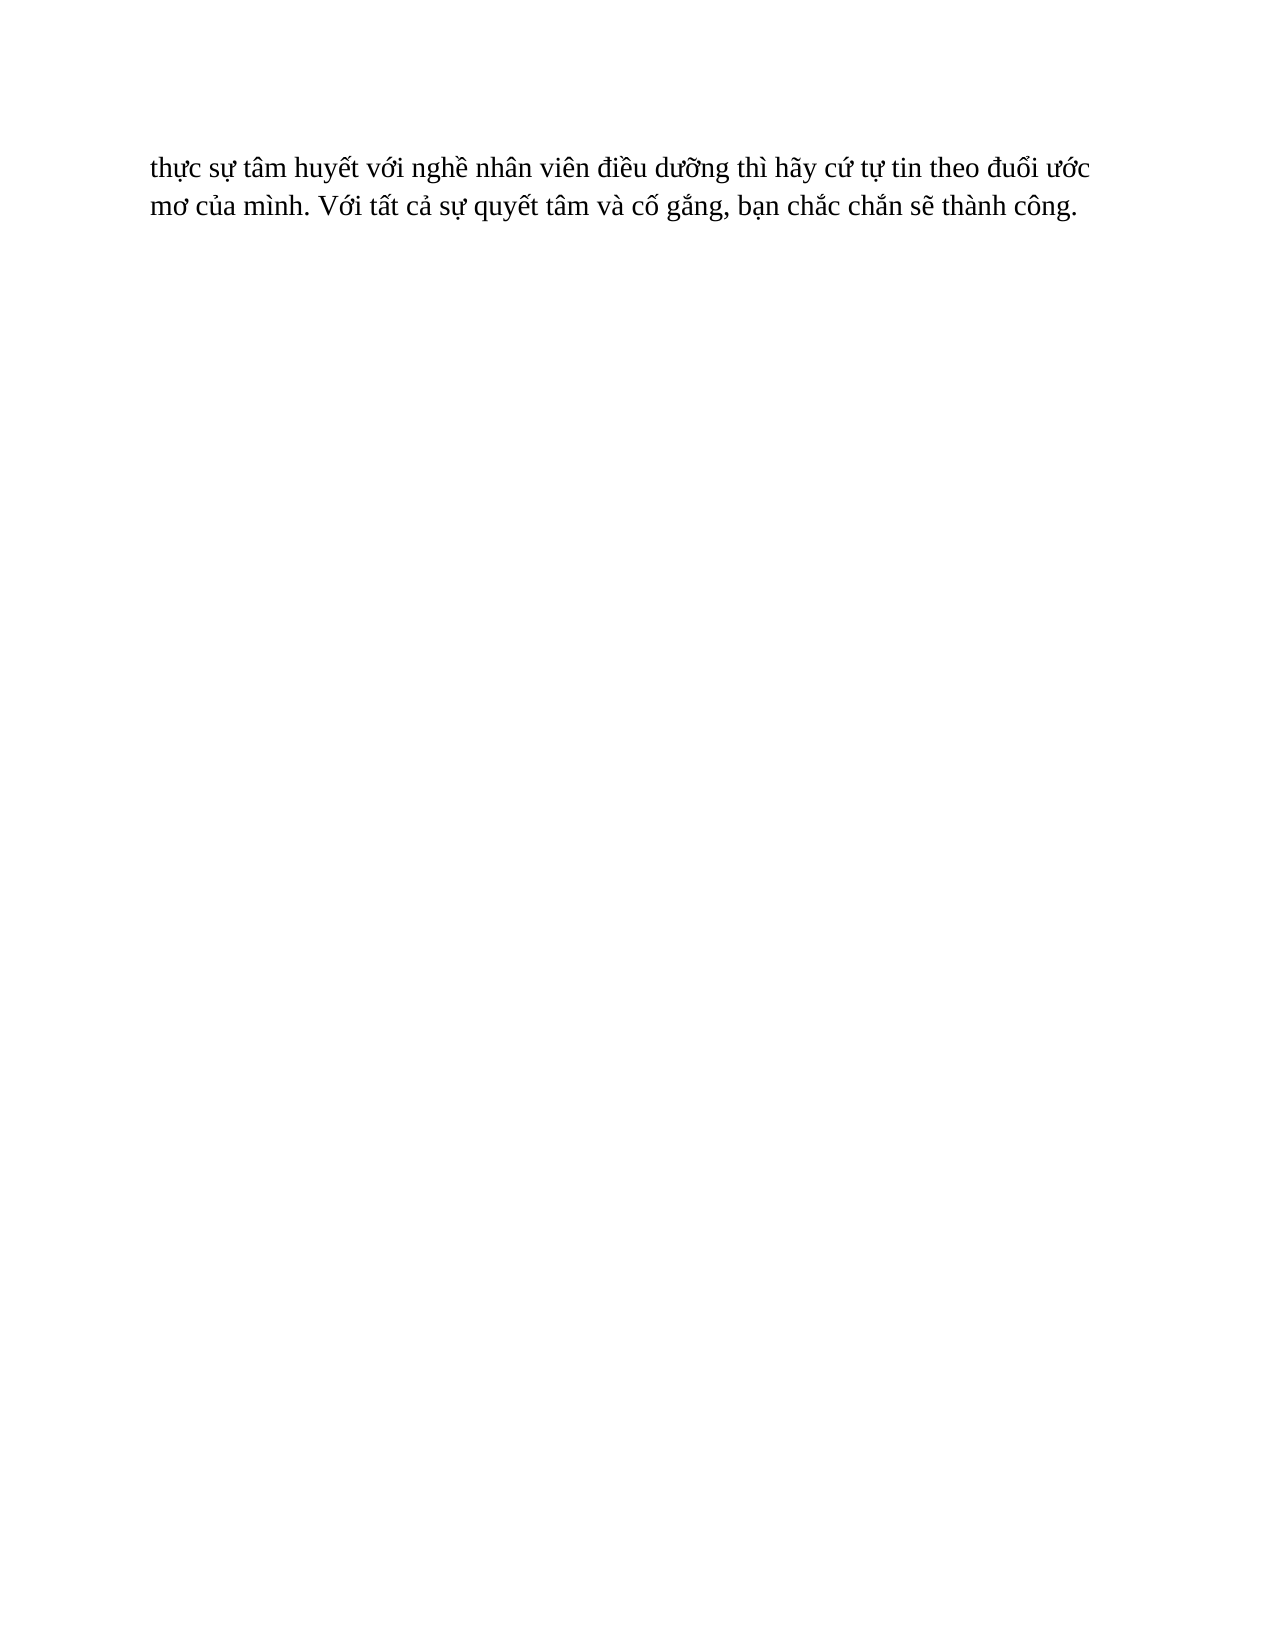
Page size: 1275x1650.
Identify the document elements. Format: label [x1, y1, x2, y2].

text [150, 150, 1125, 222]
